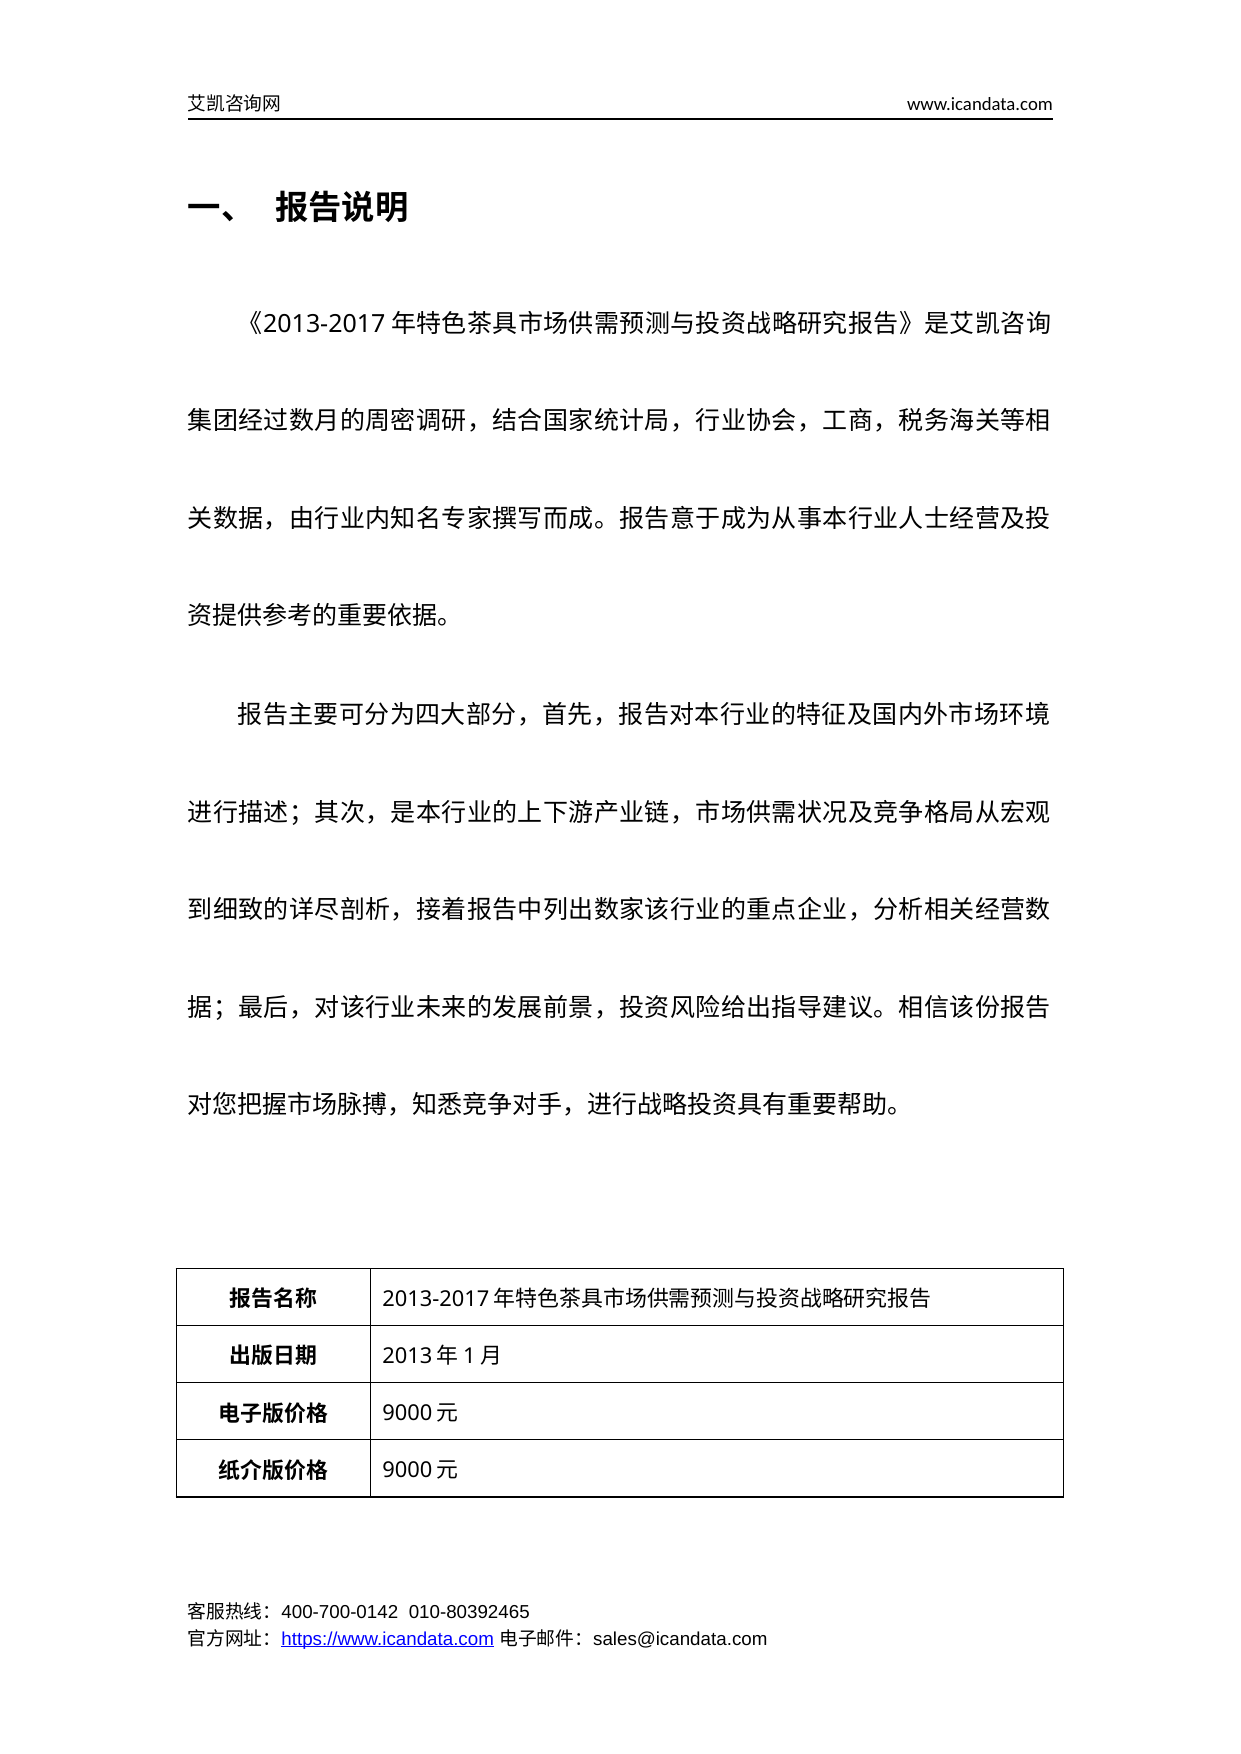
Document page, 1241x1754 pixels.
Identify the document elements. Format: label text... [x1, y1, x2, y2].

table_cell 9000元 [371, 1383, 1063, 1439]
text 《2013-2017年特色茶具市场供需预测与投资战略研究报告》是艾凯咨询集团经过数月的周密调研，结合国家统计局，行业协会，工商，税务海关等相关数据，由行业内知名专家撰写而成。报告意于成为从事本行业人士经营及投资提供参考的重要依据。 [187, 289, 1053, 646]
table_cell 2013年1月 [371, 1326, 1063, 1382]
subtitle 报告说明 [187, 172, 1053, 237]
table_cell 纸介版价格 [177, 1440, 370, 1496]
table_cell 9000元 [371, 1440, 1063, 1496]
table_header 报告名称 [177, 1269, 370, 1325]
table_header 2013-2017年特色茶具市场供需预测与投资战略研究报告 [371, 1269, 1063, 1325]
text 报告主要可分为四大部分，首先，报告对本行业的特征及国内外市场环境进行描述；其次，是本行业的上下游产业链，市场供需状况及竞争格局从宏观到细致的详尽剖析，接着报告中列出数家该行业的重点企业，分析相关经营数据；最后，对该行业未来的发展前景，投资风险给出指导建议。相信该份报告对您把握市场脉搏，知悉竞争对手，进行战略投资具有重要帮助。 [187, 681, 1053, 1136]
table_cell 电子版价格 [177, 1383, 370, 1439]
table_cell 出版日期 [177, 1326, 370, 1382]
